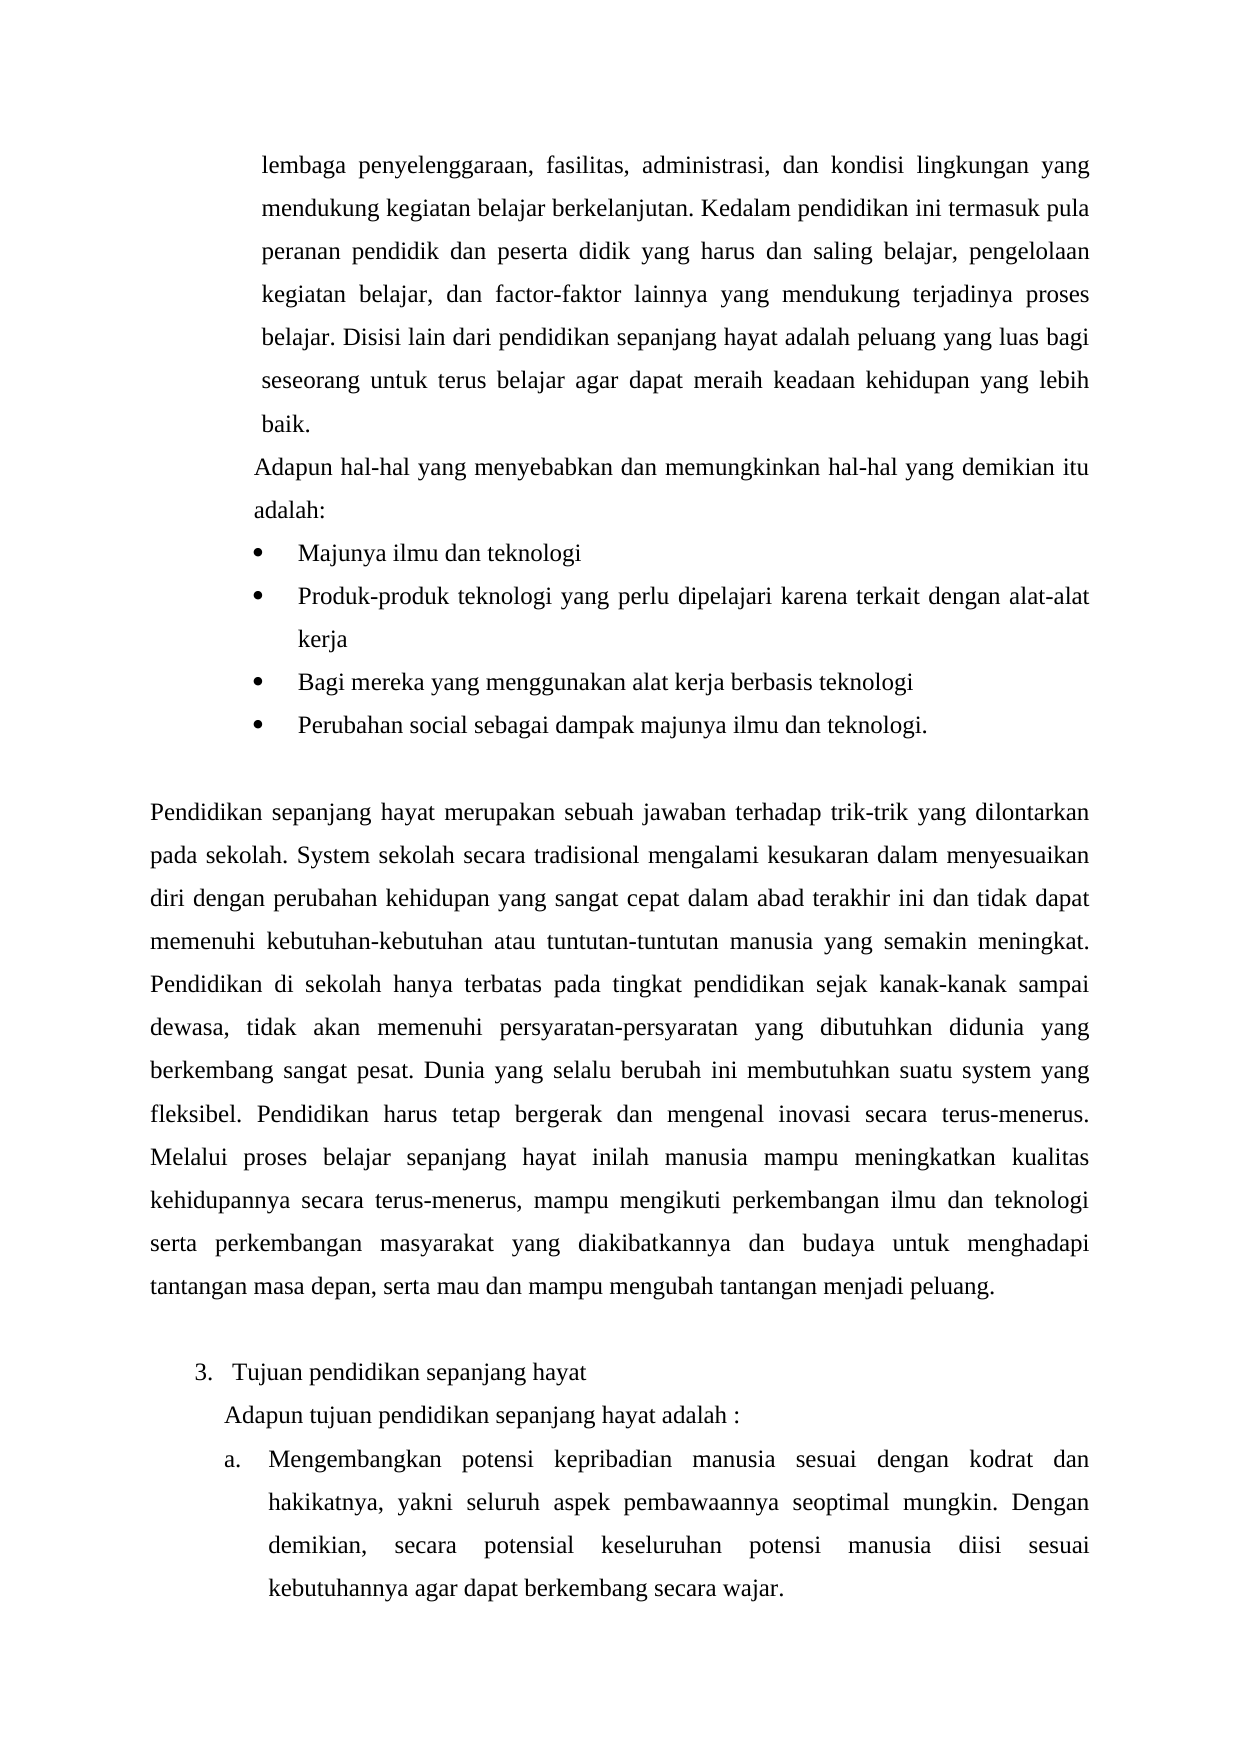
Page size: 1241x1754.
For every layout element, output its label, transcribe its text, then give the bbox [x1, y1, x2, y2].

list Majunya ilmu dan teknologi [253, 538, 1090, 567]
list Adapun tujuan pendidikan sepanjang hayat adalah : [224, 1401, 1090, 1429]
list Bagi mereka yang menggunakan alat kerja berbasis teknologi [253, 667, 1090, 696]
list Tujuan pendidikan sepanjang hayat [194, 1357, 1090, 1386]
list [224, 150, 1090, 437]
list Adapun hal-hal yang menyebabkan dan memungkinkan hal-hal yang demikian itu adalah: [253, 452, 1090, 524]
list Produk-produk teknologi yang perlu dipelajari karena terkait dengan alat-alat kerja [253, 581, 1090, 653]
list Perubahan social sebagai dampak majunya ilmu dan teknologi. [253, 711, 1090, 739]
list Mengembangkan potensi kepribadian manusia sesuai dengan kodrat dan hakikatnya, yakni seluruh aspek pembawaannya seoptimal mungkin. Dengan demikian, secara potensial keseluruhan potensi manusia diisi sesuai kebutuhannya agar dapat berkembang secara wajar. [224, 1444, 1090, 1602]
list Pendidikan sepanjang hayat merupakan sebuah jawaban terhadap trik-trik yang dilontarkan pada sekolah. System sekolah secara tradisional mengalami kesukaran dalam menyesuaikan diri dengan perubahan kehidupan yang sangat cepat dalam abad terakhir ini dan tidak dapat memenuhi kebutuhan-kebutuhan atau tuntutan-tuntutan manusia yang semakin meningkat. Pendidikan di sekolah hanya terbatas pada tingkat pendidikan sejak kanak-kanak sampai dewasa, tidak akan memenuhi persyaratan-persyaratan yang dibutuhkan didunia yang berkembang sangat pesat. Dunia yang selalu berubah ini membutuhkan suatu system yang fleksibel. Pendidikan harus tetap bergerak dan mengenal inovasi secara terus-menerus. Melalui proses belajar sepanjang hayat inilah manusia mampu meningkatkan kualitas kehidupannya secara terus-menerus, mampu mengikuti perkembangan ilmu dan teknologi serta perkembangan masyarakat yang diakibatkannya dan budaya untuk menghadapi tantangan masa depan, serta mau dan mampu mengubah tantangan menjadi peluang. [150, 797, 1090, 1300]
